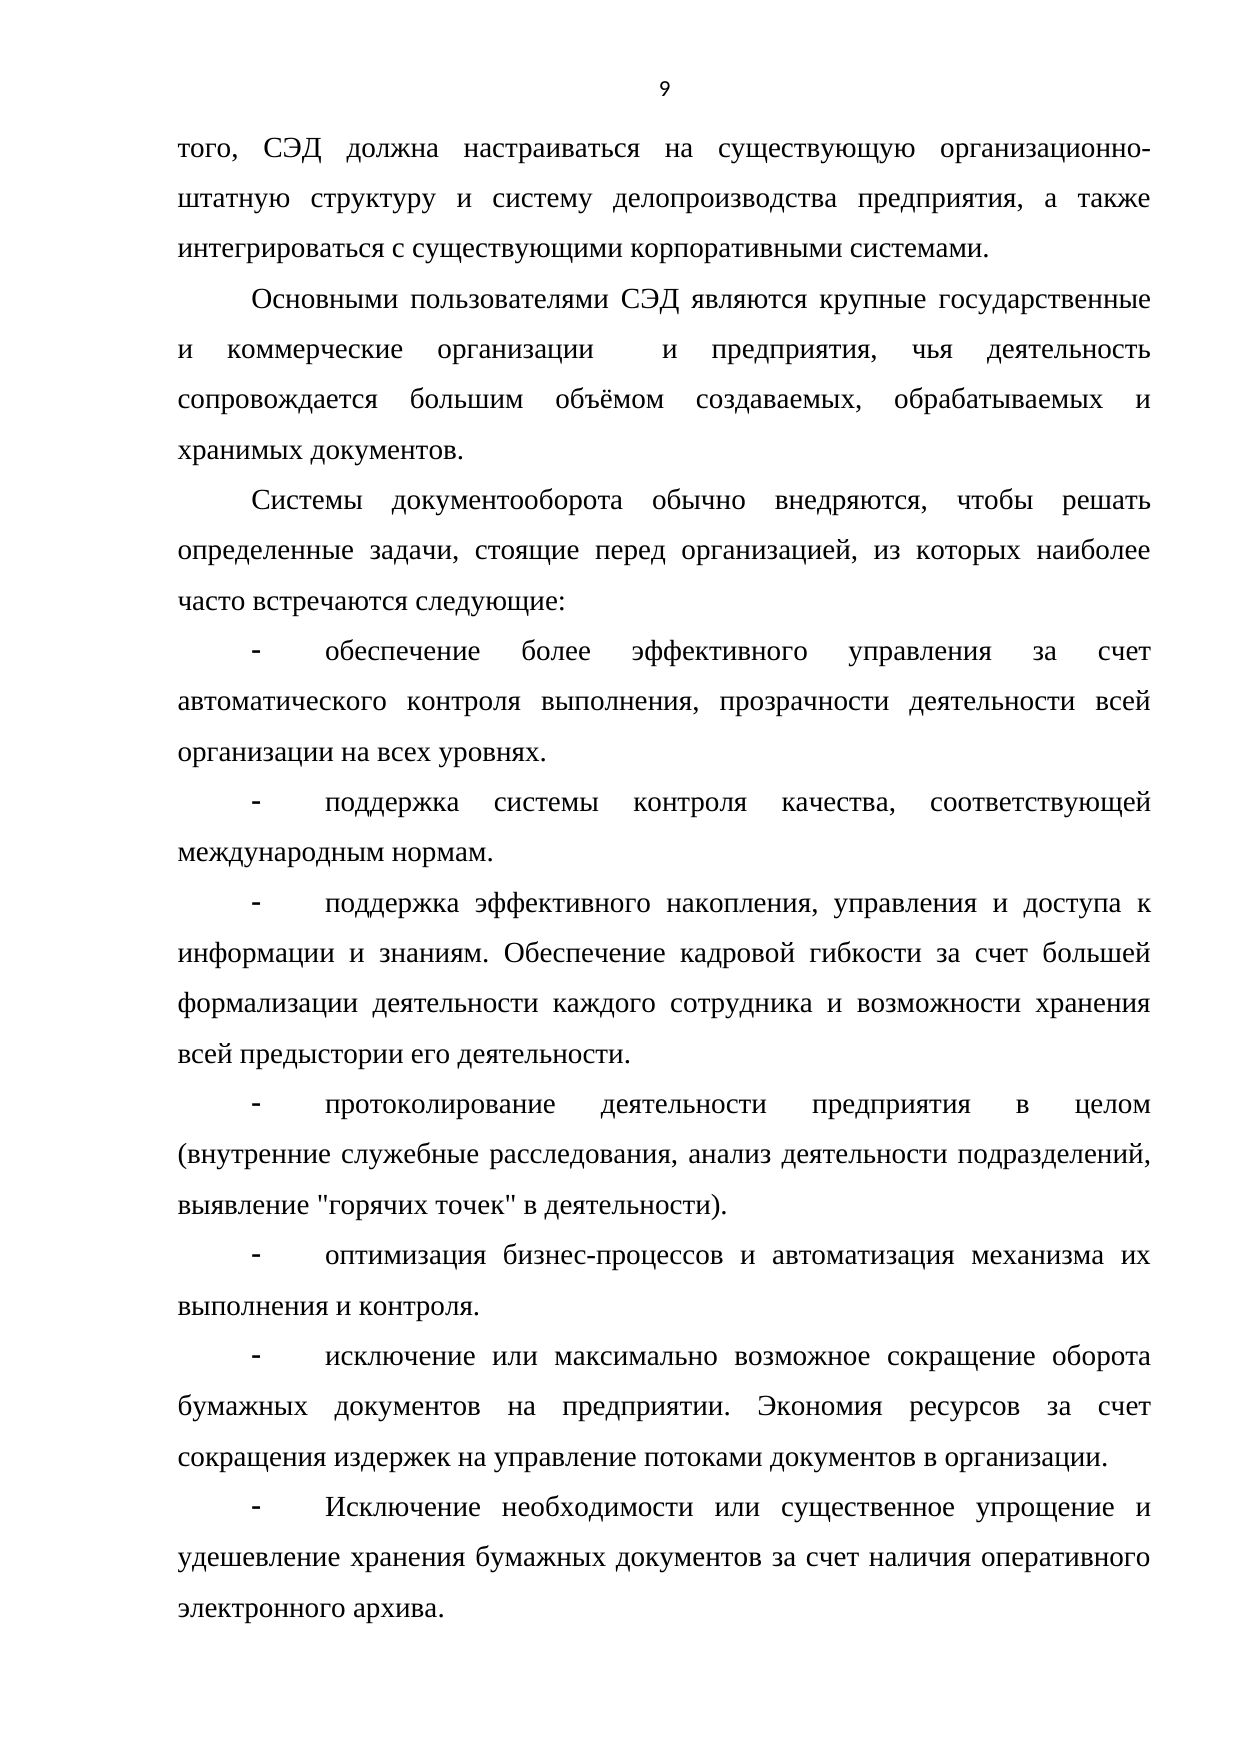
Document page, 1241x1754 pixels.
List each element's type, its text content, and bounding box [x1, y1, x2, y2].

list Исключение необходимости или существенное упрощение и удешевление хранения бумажных документов за счет наличия оперативного электронного архива. [177, 1489, 1152, 1623]
text Основными пользователями СЭД являются крупные государственные и коммерческие организации и предприятия, чья деятельность сопровождается большим объёмом создаваемых, обрабатываемых и хранимых документов. [177, 281, 1152, 465]
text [177, 130, 1152, 264]
list оптимизация бизнес-процессов и автоматизация механизма их выполнения и контроля. [177, 1237, 1152, 1321]
list поддержка системы контроля качества, соответствующей международным нормам. [177, 784, 1152, 868]
list поддержка эффективного накопления, управления и доступа к информации и знаниям. Обеспечение кадровой гибкости за счет большей формализации деятельности каждого сотрудника и возможности хранения всей предыстории его деятельности. [177, 885, 1152, 1069]
list обеспечение более эффективного управления за счет автоматического контроля выполнения, прозрачности деятельности всей организации на всех уровнях. [177, 633, 1152, 767]
list исключение или максимально возможное сокращение оборота бумажных документов на предприятии. Экономия ресурсов за счет сокращения издержек на управление потоками документов в организации. [177, 1338, 1152, 1472]
text Системы документооборота обычно внедряются, чтобы решать определенные задачи, стоящие перед организацией, из которых наиболее часто встречаются следующие: [177, 482, 1152, 616]
list протоколирование деятельности предприятия в целом (внутренние служебные расследования, анализ деятельности подразделений, выявление "горячих точек" в деятельности). [177, 1086, 1152, 1220]
